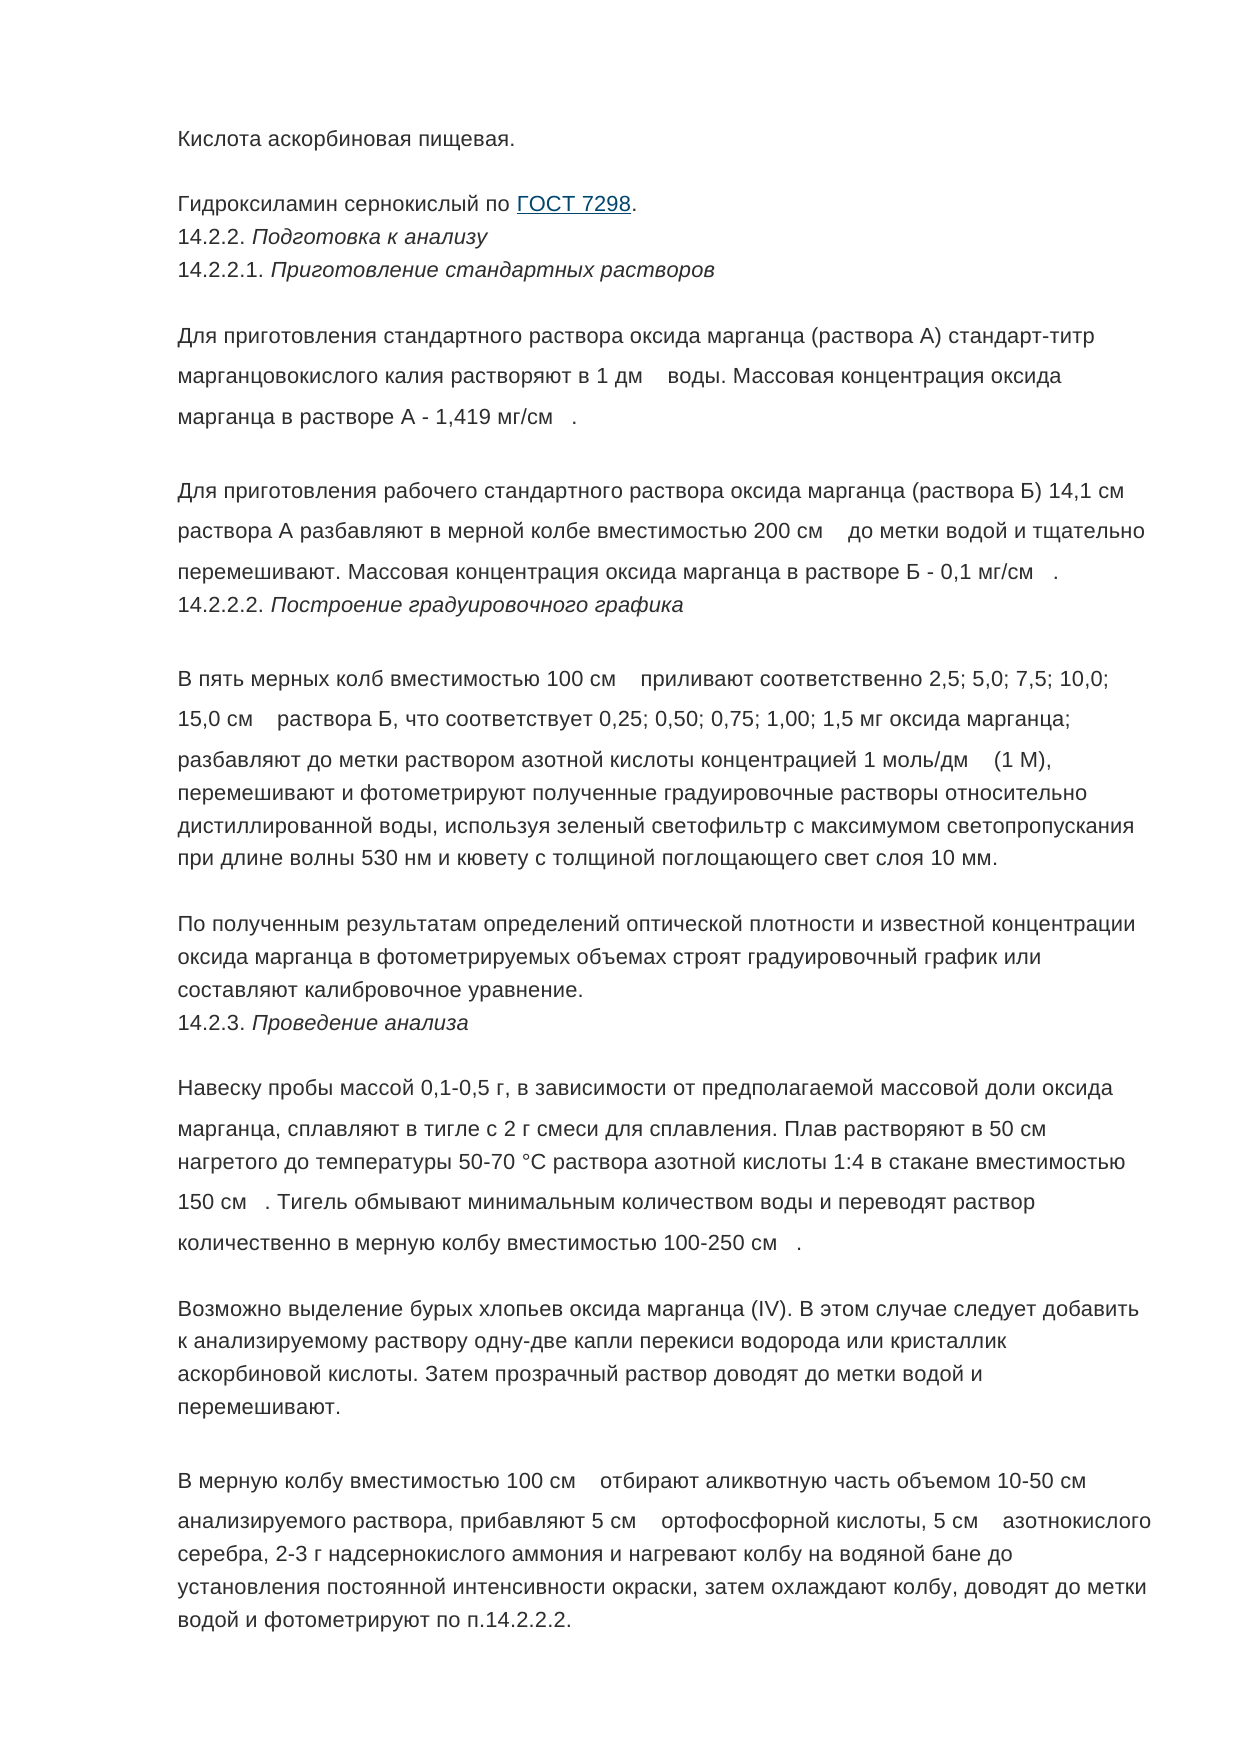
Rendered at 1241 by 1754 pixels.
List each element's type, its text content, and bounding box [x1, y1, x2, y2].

text 14.2.3. Проведение анализа Навеску пробы массой 0,1-0,5 г, в зависимости от предполагаемой массовой доли оксида марганца, сплавляют в тигле с 2 г смеси для сплавления. Плав растворяют в 50 см нагретого до температуры 50-70 °С раствора азотной кислоты 1:4 в стакане вместимостью 150 см. Тигель обмывают минимальным количеством воды и переводят раствор количественно в мерную колбу вместимостью 100-250 см. Возможно выделение бурых хлопьев оксида марганца (IV). В этом случае следует добавить к анализируемому раствору одну-две капли перекиси водорода или кристаллик аскорбиновой кислоты. Затем прозрачный раствор доводят до метки водой и перемешивают. В мерную колбу вместимостью 100 см отбирают аликвотную часть объемом 10-50 сманализируемого раствора, прибавляют 5 см ортофосфорной кислоты, 5 см азотнокислого серебра, 2-3 г надсернокислого аммония и нагревают колбу на водяной бане до установления постоянной интенсивности окраски, затем охлаждают колбу, доводят до метки водой и фотометрируют по п.14.2.2.2. [177, 1002, 1152, 1632]
text 14.2.2.1. Приготовление стандартных растворов Для приготовления стандартного раствора оксида марганца (раствора А) стандарт-титр марганцовокислого калия растворяют в 1 дм воды. Массовая концентрация оксида марганца в растворе А - 1,419 мг/см. Для приготовления рабочего стандартного раствора оксида марганца (раствора Б) 14,1 смраствора А разбавляют в мерной колбе вместимостью 200 см до метки водой и тщательно перемешивают. Массовая концентрация оксида марганца в растворе Б - 0,1 мг/см. [177, 249, 1152, 584]
text 14.2.2.2. Построение градуировочного графика В пять мерных колб вместимостью 100 см приливают соответственно 2,5; 5,0; 7,5; 10,0; 15,0 см раствора Б, что соответствует 0,25; 0,50; 0,75; 1,00; 1,5 мг оксида марганца; разбавляют до метки раствором азотной кислоты концентрацией 1 моль/дм (1 М), перемешивают и фотометрируют полученные градуировочные растворы относительно дистиллированной воды, используя зеленый светофильтр с максимумом светопропускания при длине волны 530 нм и кювету с толщиной поглощающего свет слоя 10 мм. По полученным результатам определений оптической плотности и известной концентрации оксида марганца в фотометрируемых объемах строят градуировочный график или составляют калибровочное уравнение. [177, 584, 1152, 1002]
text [177, 118, 1152, 217]
text 14.2.2. Подготовка к анализу [177, 217, 1152, 249]
